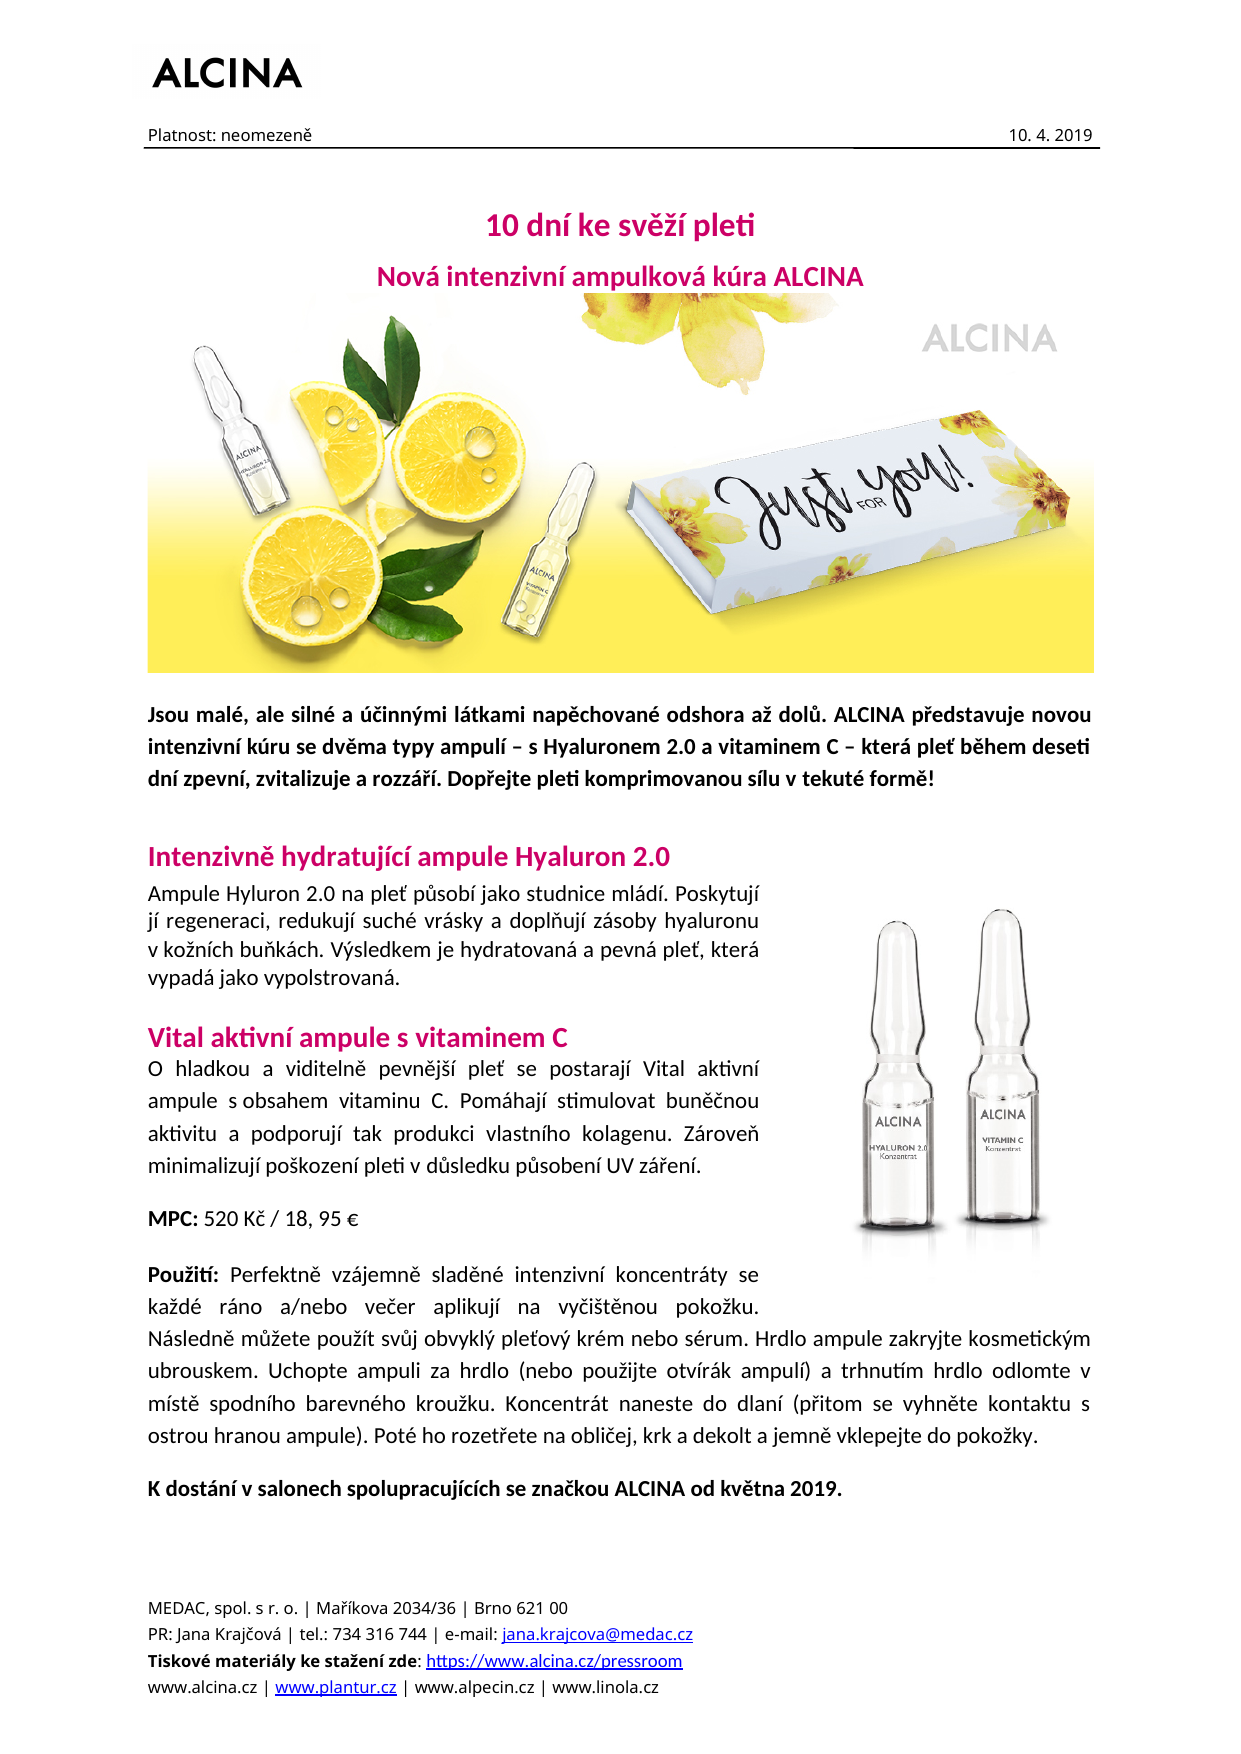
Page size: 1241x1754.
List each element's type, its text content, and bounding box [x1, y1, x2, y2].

text K dostání v salonech spolupracujících se značkou ALCINA od května 2019. [148, 1474, 1093, 1502]
text Ampule Hyluron 2.0 na pleť působí jako studnice mládí. Poskytují jí regeneraci, redukují suché vrásky a doplňují zásoby hyaluronu v kožních buňkách. Výsledkem je hydratovaná a pevná pleť, která vypadá jako vypolstrovaná. [148, 879, 778, 991]
text Intenzivně hydratující ampule Hyaluron 2.0 [148, 838, 778, 873]
text O hladkou a viditelně pevnější pleť se postarají Vital aktivní ampule s obsahem vitaminu C. Pomáhají stimulovat buněčnou aktivitu a podporují tak produkci vlastního kolagenu. Zároveň minimalizují poškození pleti v důsledku působení UV záření. [148, 1054, 778, 1179]
text Jsou malé, ale silné a účinnými látkami napěchované odshora až dolů. ALCINA představuje novou intenzivní kúru se dvěma typy ampulí – s Hyaluronem 2.0 a vitaminem C – která pleť během deseti dní zpevní, zvitalizuje a rozzáří. Dopřejte pleti komprimovanou sílu v tekuté formě! [148, 700, 1093, 793]
text Nová intenzivní ampulková kúra ALCINA [148, 258, 1093, 293]
picture [132, 44, 321, 99]
text Použití: Perfektně vzájemně sladěné intenzivní koncentráty se každé ráno a/nebo večer aplikují na vyčištěnou pokožku. Následně můžete použít svůj obvyklý pleťový krém nebo sérum. Hrdlo ampule zakryjte kosmetickým ubrouskem. Uchopte ampuli za hrdlo (nebo použijte otvírák ampulí) a trhnutím hrdlo odlomte v místě spodního barevného kroužku. Koncentrát naneste do dlaní (přitom se vyhněte kontaktu s ostrou hranou ampule). Poté ho rozetřete na obličej, krk a dekolt a jemně vklepejte do pokožky. [148, 1260, 1093, 1449]
picture [778, 798, 1094, 1308]
picture [147, 293, 1094, 673]
text 10 dní ke svěží pleti [148, 204, 1093, 245]
text MPC: 520 Kč / 18, 95 € [148, 1204, 778, 1232]
text Vital aktivní ampule s vitaminem C [148, 1019, 778, 1054]
